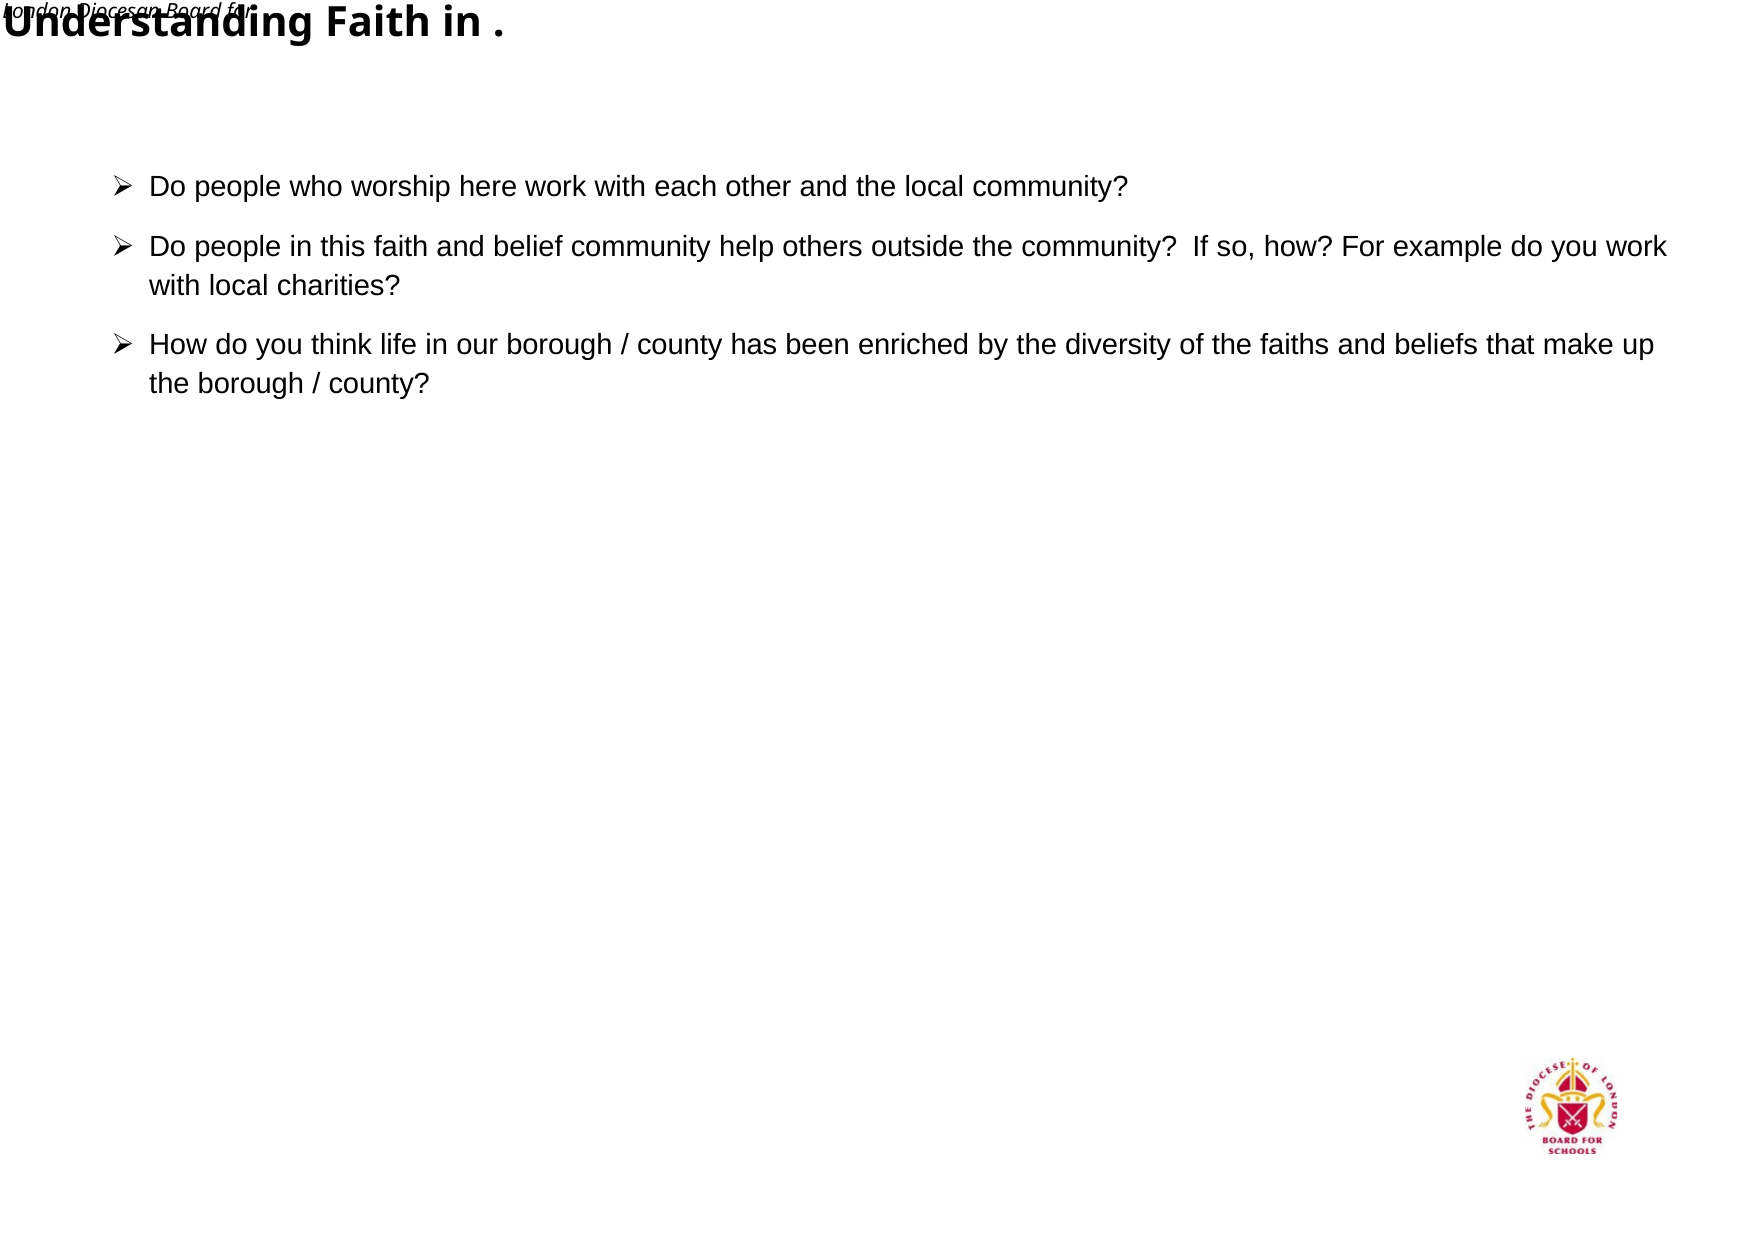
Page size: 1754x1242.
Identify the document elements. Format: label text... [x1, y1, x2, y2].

picture [1525, 1058, 1618, 1154]
list Do people who worship here work with each other and the local community? [111, 169, 1685, 203]
list Do people in this faith and belief community help others outside the community? If so, how? For example do you work with local charities? [111, 229, 1675, 301]
list How do you think life in our borough / county has been enriched by the diversity of the faiths and beliefs that make up the borough / county? [111, 327, 1661, 399]
